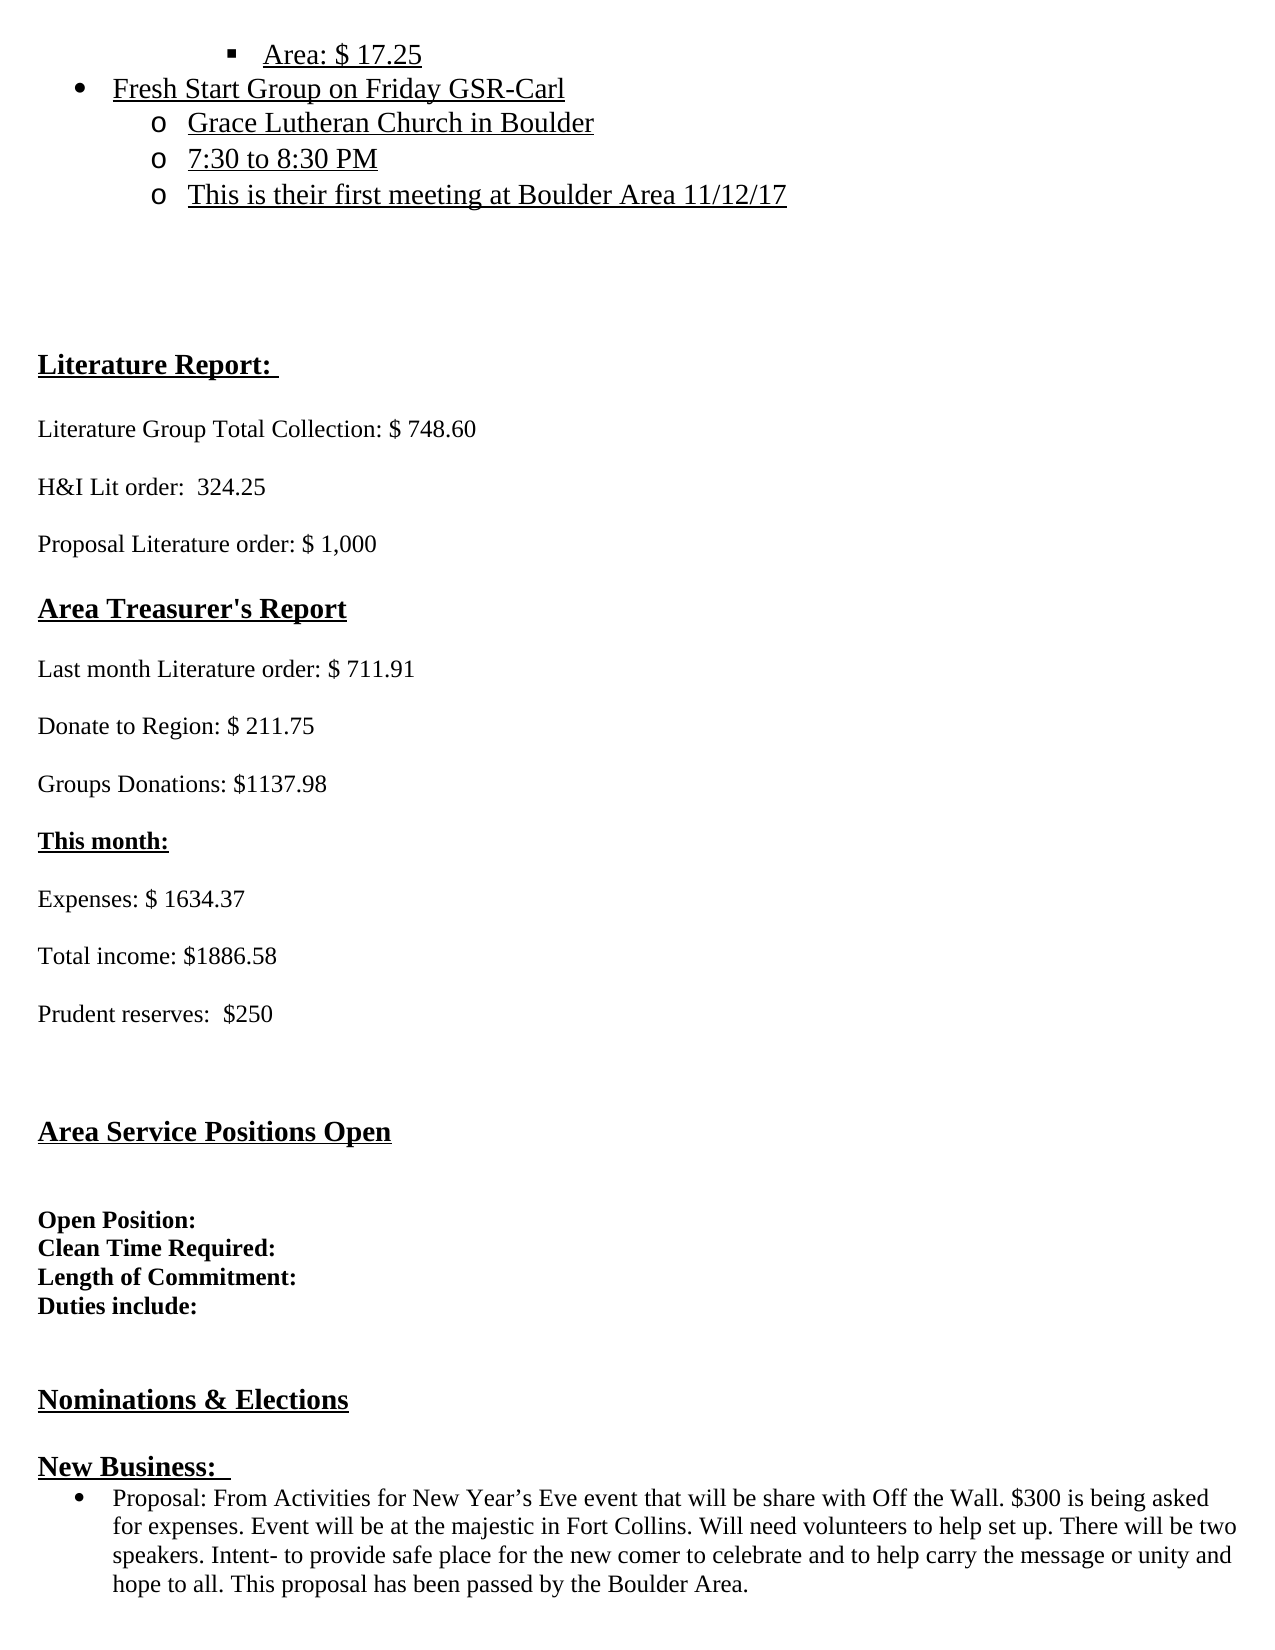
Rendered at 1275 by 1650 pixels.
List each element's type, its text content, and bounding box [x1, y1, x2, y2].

text Donate to Region: $ 211.75 [37, 711, 1237, 740]
list 7:30 to 8:30 PM [150, 141, 1237, 177]
text This month: [37, 826, 1237, 855]
list Fresh Start Group on Friday GSR-Carl [75, 71, 1237, 105]
text Open Position: [37, 1205, 1237, 1233]
text Length of Commitment: [37, 1262, 1237, 1291]
text Expenses: $ 1634.37 [37, 884, 1237, 912]
text Literature Group Total Collection: $ 748.60 [37, 414, 1237, 443]
list Grace Lutheran Church in Boulder [150, 105, 1237, 141]
text Clean Time Required: [37, 1233, 1237, 1262]
list Area: $ 17.25 [225, 37, 1237, 71]
text Groups Donations: $1137.98 [37, 769, 1237, 797]
text Duties include: [37, 1291, 1237, 1320]
text Area Treasurer's Report [37, 591, 1237, 625]
text Proposal Literature order: $ 1,000 [37, 529, 1237, 558]
text Last month Literature order: $ 711.91 [37, 654, 1237, 682]
text Nominations & Elections [37, 1382, 1237, 1416]
list Proposal: From Activities for New Year’s Eve event that will be share with Off the Wall. $300 is being asked for expenses. Event will be at the majestic in Fort Collins. Will need volunteers to help set up. There will be two speakers. Intent- to provide safe place for the new comer to celebrate and to help carry the message or unity and hope to all. This proposal has been passed by the Boulder Area. [75, 1483, 1237, 1598]
text New Business: [37, 1449, 1237, 1483]
text Total income: $1886.58 [37, 941, 1237, 970]
list This is their first meeting at Boulder Area 11/12/17 [150, 177, 1237, 213]
text Area Service Positions Open [37, 1114, 1237, 1147]
text Prudent reserves: $250 [37, 999, 1237, 1027]
text H&I Lit order: 324.25 [37, 472, 1237, 500]
text Literature Report: [37, 347, 1237, 381]
